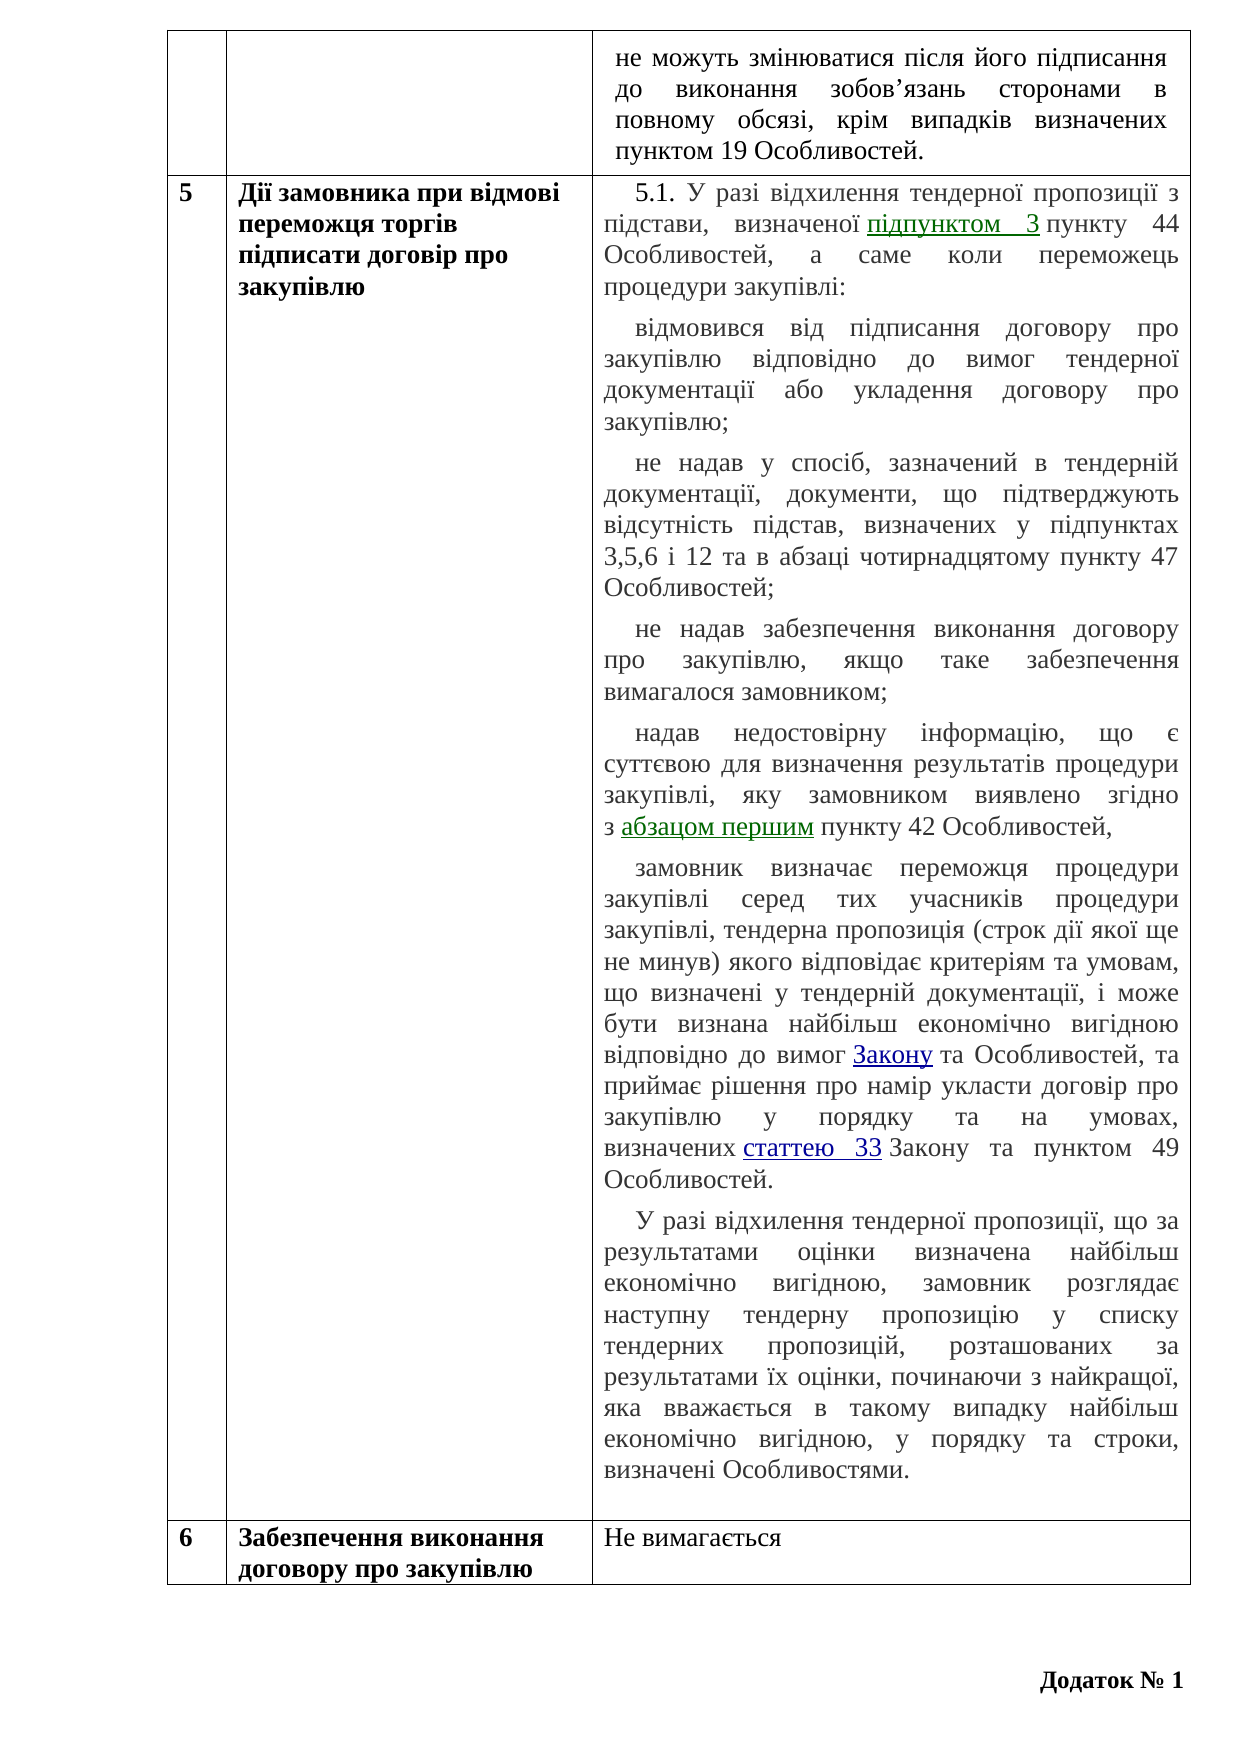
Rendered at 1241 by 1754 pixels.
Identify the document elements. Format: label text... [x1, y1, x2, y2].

table_cell Не вимагається [593, 1521, 1190, 1584]
text Додаток № 1 [177, 1666, 1184, 1694]
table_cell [593, 31, 1190, 175]
table_cell 5.1. У разі відхилення тендерної пропозиції з підстави, визначеної підпунктом 3 пункту 44 Особливостей, а саме коли переможець процедури закупівлі: відмовився від підписання договору про закупівлю відповідно до вимог тендерної документації або укладення договору про закупівлю; не надав у спосіб, зазначений в тендерній документації, документи, що підтверджують відсутність підстав, визначених у підпунктах 3,5,6 і 12 та в абзаці чотирнадцятому пункту 47 Особливостей; не надав забезпечення виконання договору про закупівлю, якщо таке забезпечення вимагалося замовником; надав недостовірну інформацію, що є суттєвою для визначення результатів процедури закупівлі, яку замовником виявлено згідно з абзацом першим пункту 42 Особливостей, замовник визначає переможця процедури закупівлі серед тих учасників процедури закупівлі, тендерна пропозиція (строк дії якої ще не минув) якого відповідає критеріям та умовам, що визначені у тендерній документації, і може бути визнана найбільш економічно вигідною відповідно до вимог Закону та Особливостей, та приймає рішення про намір укласти договір про закупівлю у порядку та на умовах, визначених статтею 33 Закону та пунктом 49 Особливостей. У разі відхилення тендерної пропозиції, що за результатами оцінки визначена найбільш економічно вигідною, замовник розглядає наступну тендерну пропозицію у списку тендерних пропозицій, розташованих за результатами їх оцінки, починаючи з найкращої, яка вважається в такому випадку найбільш економічно вигідною, у порядку та строки, визначені Особливостями. [593, 176, 1190, 1520]
table_cell Забезпечення виконання договору про закупівлю [227, 1521, 592, 1584]
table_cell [227, 31, 592, 175]
table_cell 6 [168, 1521, 226, 1584]
table_cell 4 [168, 31, 226, 175]
table_cell Дії замовника при відмові переможця торгів підписати договір про закупівлю [227, 176, 592, 1520]
table_cell 5 [168, 176, 226, 1520]
